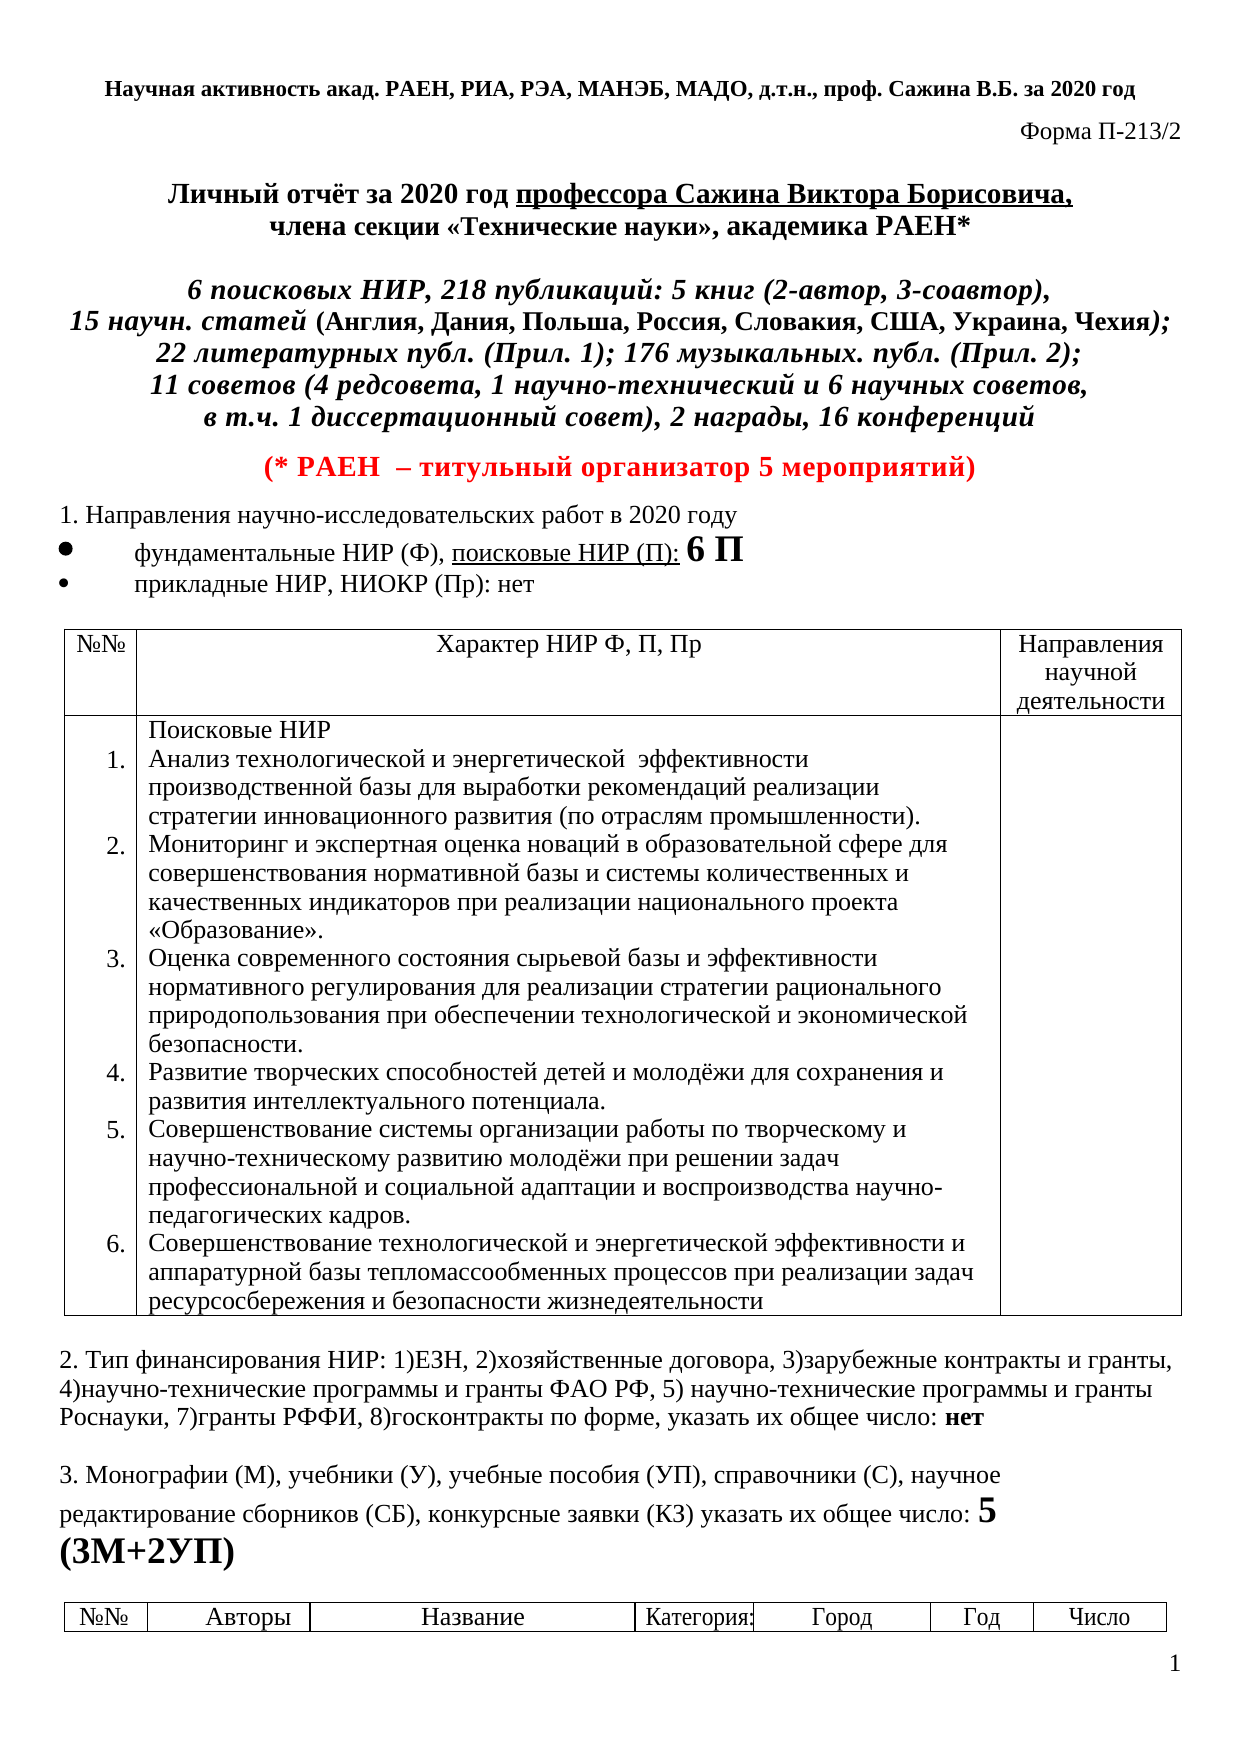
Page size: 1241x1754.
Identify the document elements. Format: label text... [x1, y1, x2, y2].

text 6 поисковых НИР, 218 публикаций: 5 книг (2-автор, 3-соавтор), [59, 274, 1181, 305]
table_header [754, 1603, 930, 1631]
text 2. Тип финансирования НИР: 1)ЕЗН, 2)хозяйственные договора, 3)зарубежные контракты и гранты, 4)научно-технические программы и гранты ФАО РФ, 5) научно-технические программы и гранты Роснауки, 7)гранты РФФИ, 8)госконтракты по форме, указать их общее число: нет [59, 1346, 1181, 1431]
text 15 научн. статей (Англия, Дания, Польша, Россия, Словакия, США, Украина, Чехия); 22 литературных публ. (Прил. 1); 176 музыкальных. публ. (Прил. 2); [59, 305, 1181, 369]
table_header Год издания [931, 1603, 1033, 1631]
text в т.ч. 1 диссертационный совет), 2 награды, 16 конференций [59, 401, 1181, 433]
text члена секции «Технические науки», академика РАЕН* [59, 210, 1181, 242]
table_cell 1. 2. 3. 4. 5. 6. [65, 716, 136, 1315]
table_cell [1001, 716, 1181, 1315]
table_header Характер НИР Ф, П, Пр [137, 630, 1000, 715]
table_header Направления научной деятельности [1001, 630, 1181, 715]
text 11 советов (4 редсовета, 1 научно-технический и 6 научных советов, [59, 369, 1181, 401]
text 3. Монографии (М), учебники (У), учебные пособия (УП), справочники (С), научное редактирование сборников (СБ), конкурсные заявки (КЗ) указать их общее число: 5 (3М+2УП) [59, 1461, 1181, 1572]
text 1. Направления научно-исследовательских работ в 2020 году [59, 501, 1181, 529]
text Форма П-213/2 [59, 118, 1181, 145]
table_cell Поисковые НИР Анализ технологической и энергетической эффективности производственной базы для выработки рекомендаций реализации стратегии инновационного развития (по отраслям промышленности). Мониторинг и экспертная оценка новаций в образовательной сфере для совершенствования нормативной базы и системы количественных и качественных индикаторов при реализации национального проекта «Образование». Оценка современного состояния сырьевой базы и эффективности нормативного регулирования для реализации стратегии рационального природопользования при обеспечении технологической и экономической безопасности. Развитие творческих способностей детей и молодёжи для сохранения и развития интеллектуального потенциала. Совершенствование системы организации работы по творческому и научно-техническому развитию молодёжи при решении задач профессиональной и социальной адаптации и воспроизводства научно-педагогических кадров. Совершенствование технологической и энергетической эффективности и аппаратурной базы тепломассообменных процессов при реализации задач ресурсосбережения и безопасности жизнедеятельности [137, 716, 1000, 1315]
list прикладные НИР, НИОКР (Пр): нет [59, 570, 1181, 598]
table_header Название [311, 1603, 634, 1631]
list фундаментальные НИР (Ф), поисковые НИР (П): 6 П [59, 529, 1181, 570]
text Личный отчёт за 2020 год профессора Сажина Виктора Борисовича, [59, 178, 1181, 210]
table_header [636, 1603, 753, 1631]
table_header №№ [65, 1603, 147, 1631]
table_header №№ [65, 630, 136, 715]
table_header Авторы (редакторы) [148, 1603, 309, 1631]
table_header Число страниц [1034, 1603, 1166, 1631]
text (* РАЕН – титульный организатор 5 мероприятий) [59, 451, 1181, 482]
